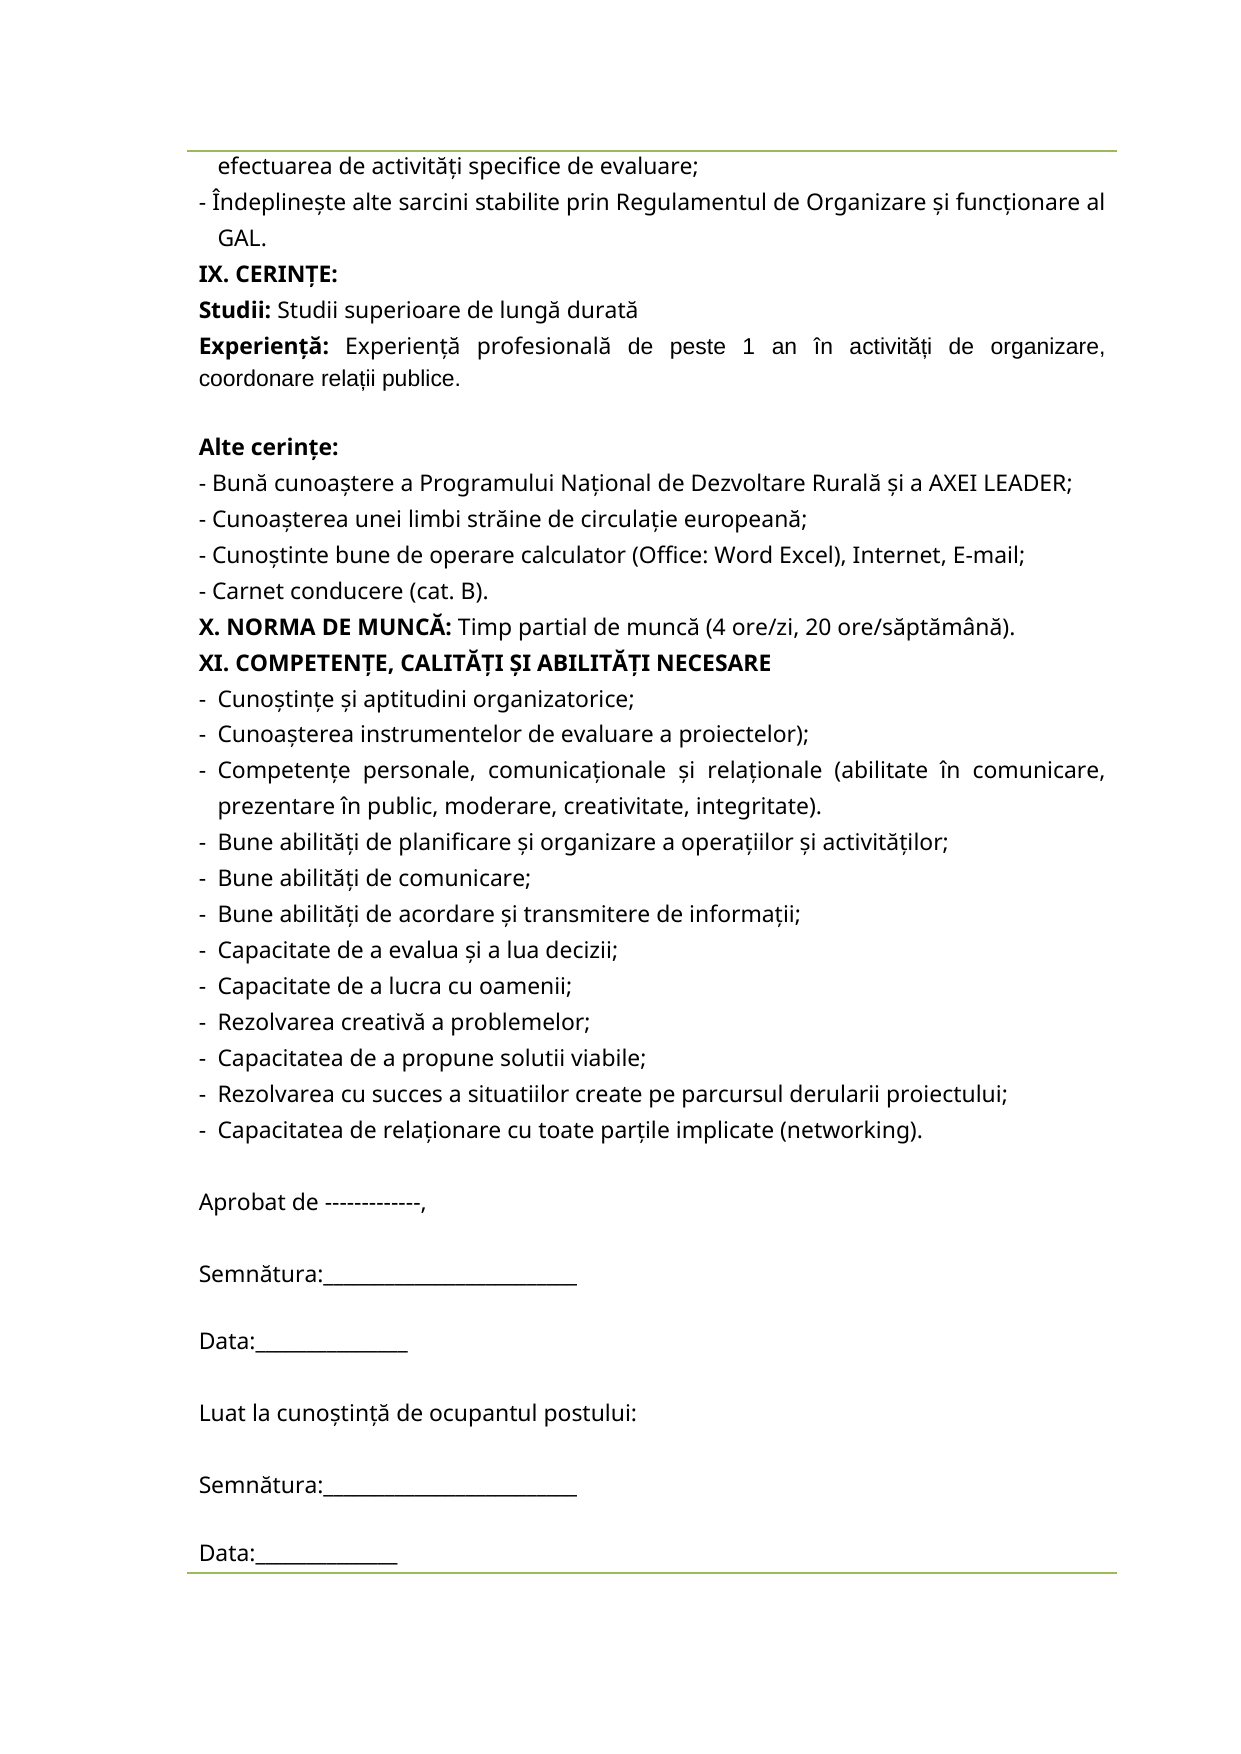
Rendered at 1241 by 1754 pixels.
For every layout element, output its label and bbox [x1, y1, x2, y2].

table_cell [187, 152, 1117, 1572]
